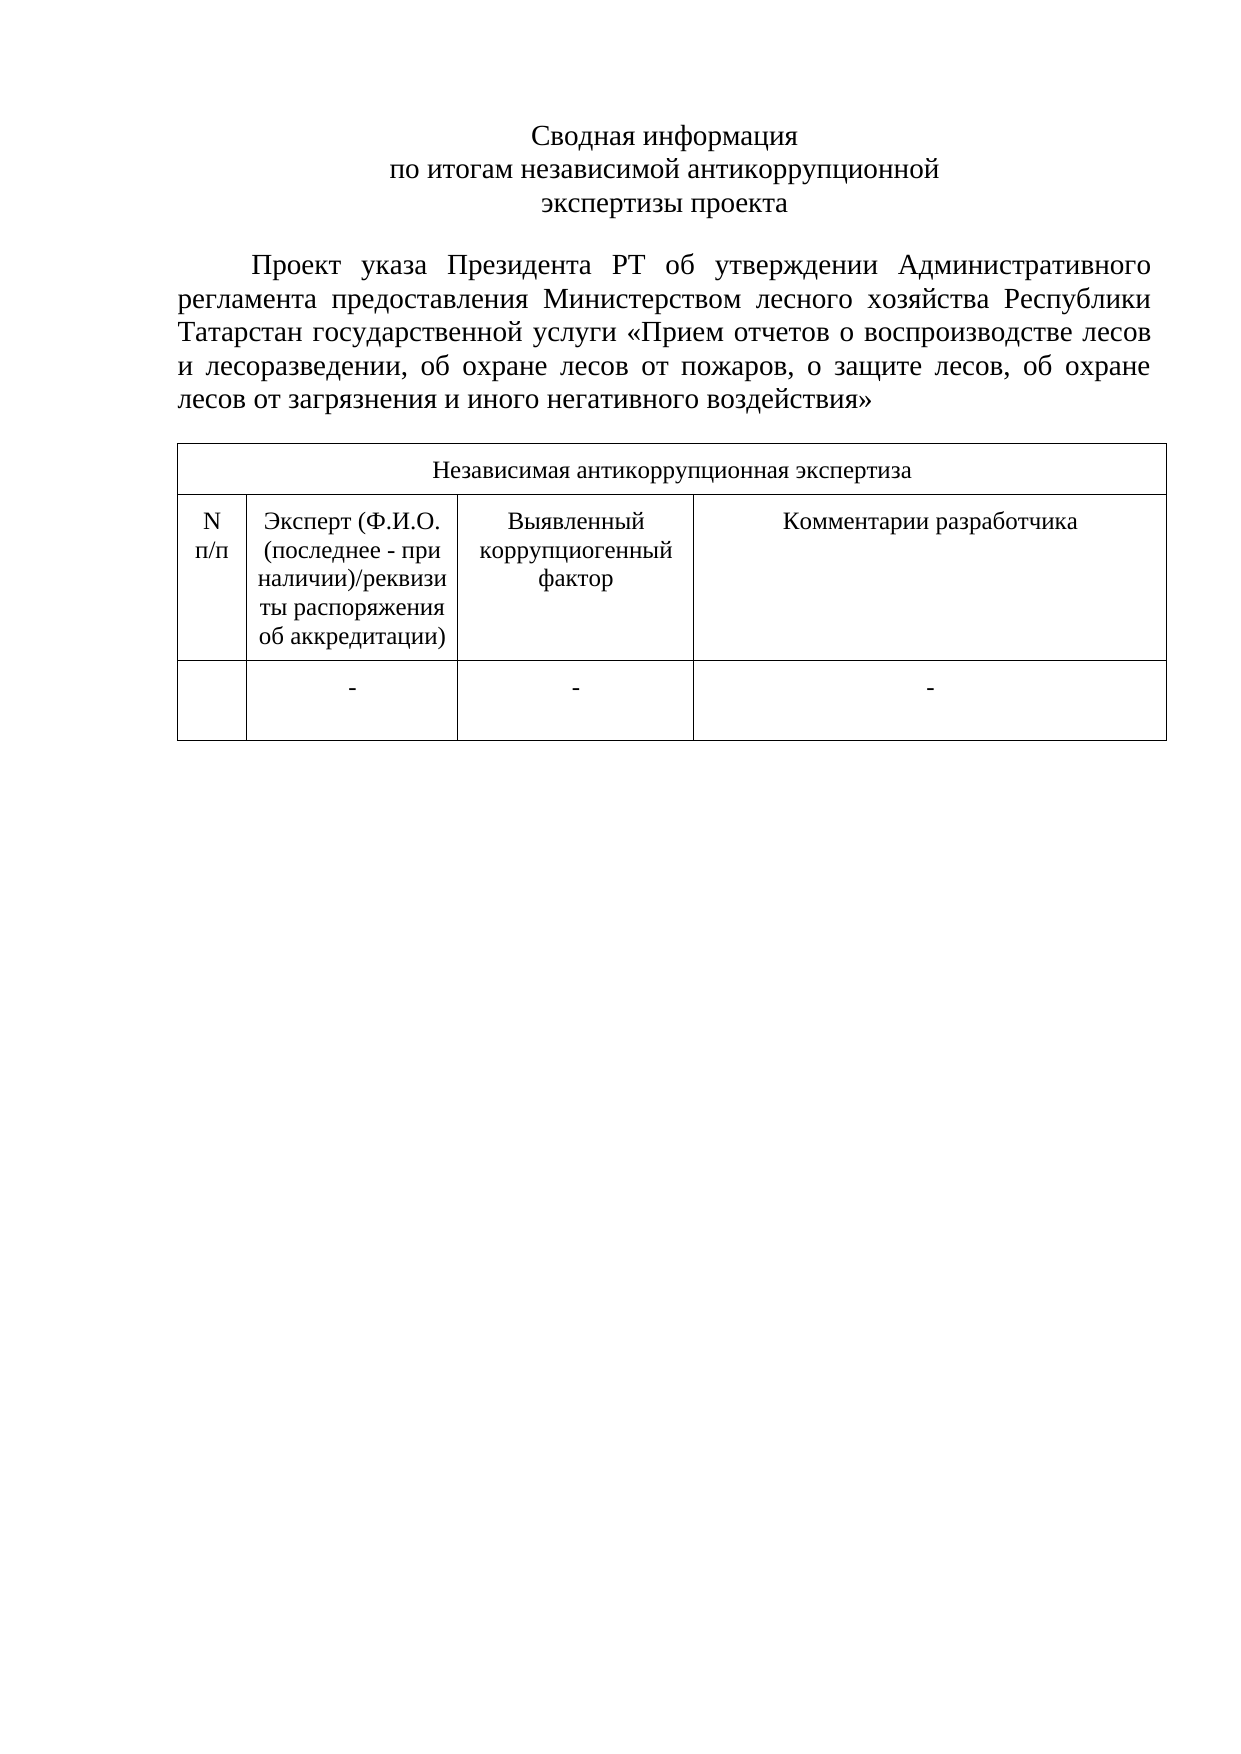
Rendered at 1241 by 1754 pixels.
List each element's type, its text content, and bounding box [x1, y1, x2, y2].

text Проект указа Президента РТ об утверждении Административного регламента предоставления Министерством лесного хозяйства Республики Татарстан государственной услуги «Прием отчетов о воспроизводстве лесов и лесоразведении, об охране лесов от пожаров, о защите лесов, об охране лесов от загрязнения и иного негативного воздействия» [177, 247, 1152, 415]
text Сводная информация [177, 118, 1152, 152]
table_cell [178, 661, 246, 740]
table_cell N п/п [178, 495, 246, 660]
text по итогам независимой антикоррупционной [177, 152, 1152, 185]
table_cell Комментарии разработчика [694, 495, 1166, 660]
table_cell Выявленный коррупциогенный фактор [458, 495, 693, 660]
table_cell - [694, 661, 1166, 740]
table_cell - [458, 661, 693, 740]
table_cell - [247, 661, 457, 740]
table_cell Эксперт (Ф.И.О. (последнее - при наличии)/реквизиты распоряжения об аккредитации) [247, 495, 457, 660]
text экспертизы проекта [177, 185, 1152, 219]
table_header Независимая антикоррупционная экспертиза [178, 444, 1166, 494]
